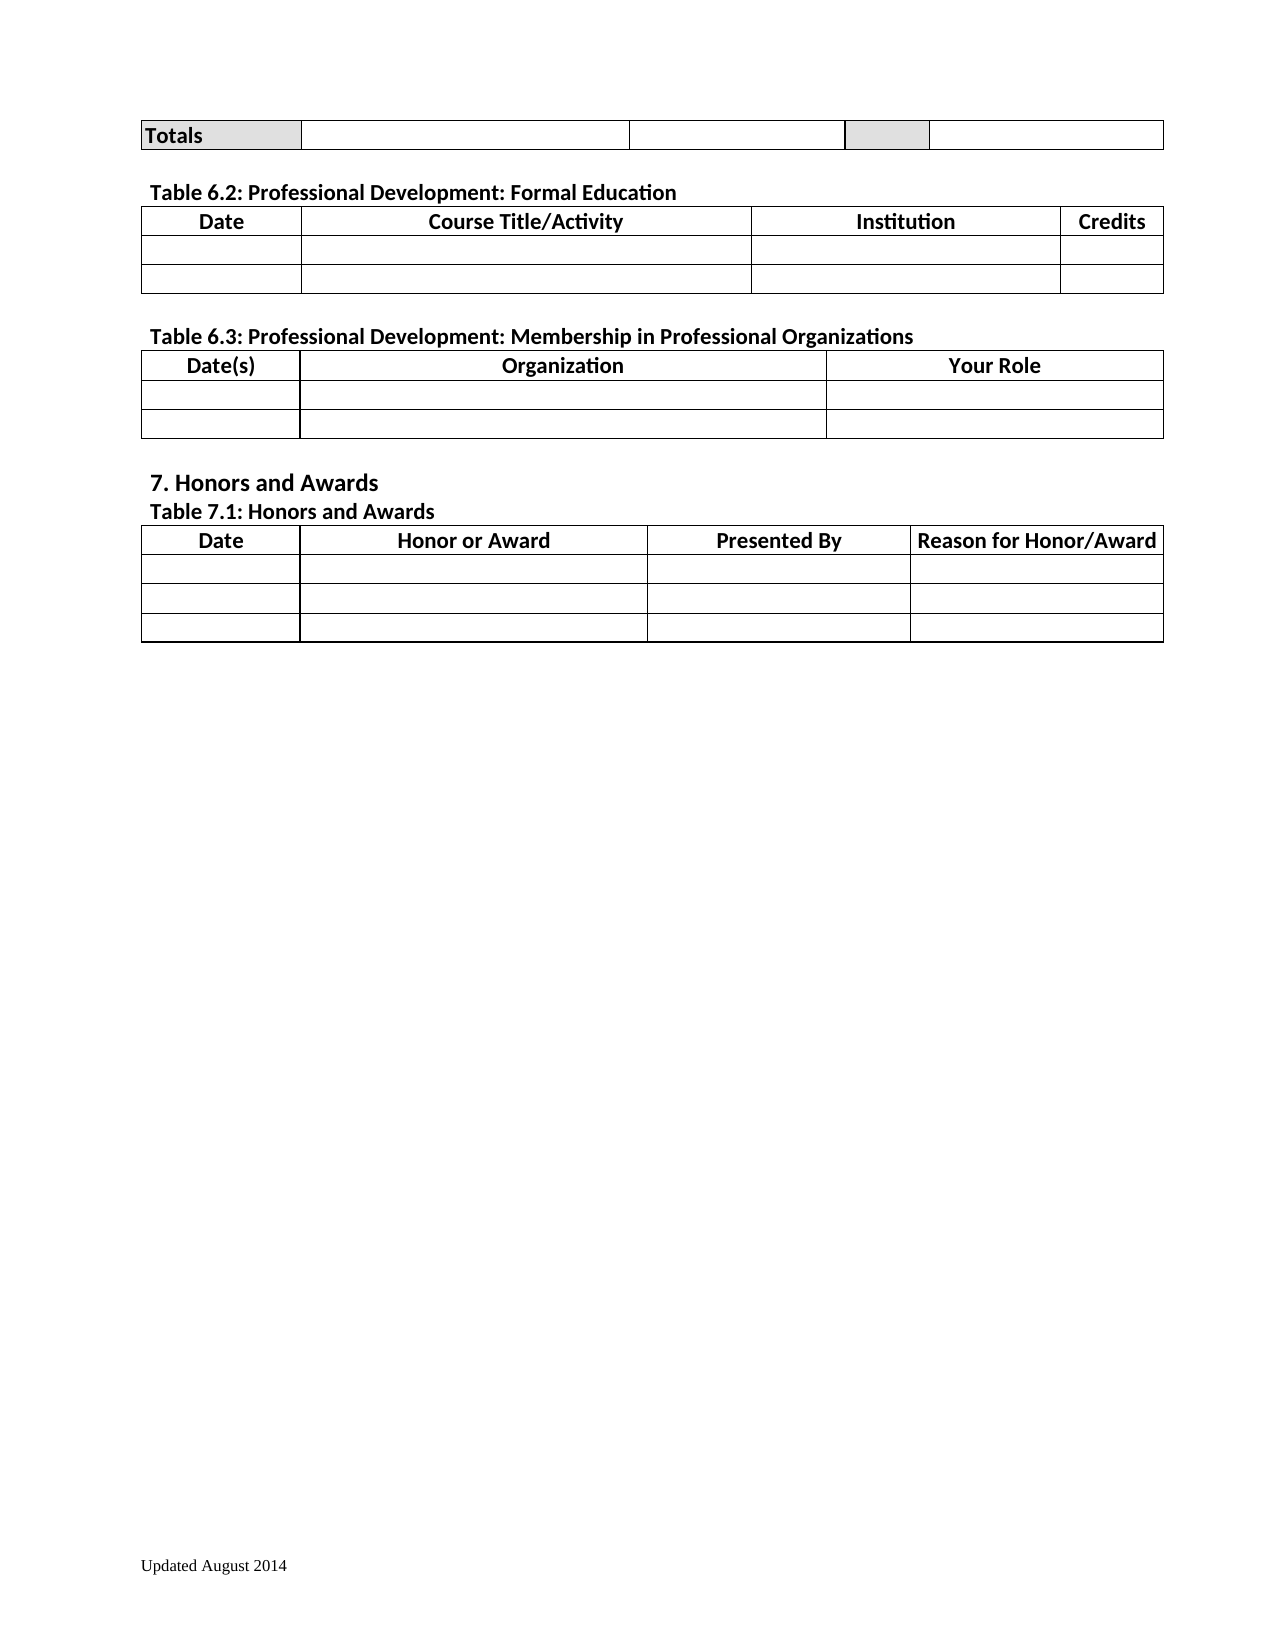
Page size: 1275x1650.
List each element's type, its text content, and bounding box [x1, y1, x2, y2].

table_header Organization [301, 351, 826, 379]
table_cell [142, 236, 301, 264]
table_cell [142, 584, 299, 612]
table_cell [301, 410, 826, 438]
table_cell [142, 410, 299, 438]
text Table 7.1: Honors and Awards [150, 497, 1125, 525]
table_cell [302, 121, 629, 149]
table_cell [142, 265, 301, 293]
table_cell [630, 121, 844, 149]
table_header Credits [1061, 207, 1163, 235]
table_cell [752, 265, 1060, 293]
text Table 6.2: Professional Development: Formal Education [150, 178, 1125, 206]
table_header Presented By [648, 526, 910, 554]
table_header Institution [752, 207, 1060, 235]
table_cell [827, 410, 1163, 438]
table_header Reason for Honor/Award [911, 526, 1163, 554]
table_cell [142, 555, 299, 583]
table_cell [301, 584, 647, 612]
table_cell [301, 555, 647, 583]
table_cell [911, 555, 1163, 583]
table_cell [302, 236, 751, 264]
table_header Date(s) [142, 351, 299, 379]
table_cell [301, 381, 826, 408]
table_cell [648, 584, 910, 612]
table_cell [911, 584, 1163, 612]
table_header Date [142, 526, 299, 554]
table_cell [648, 614, 910, 641]
text 7. Honors and Awards [150, 467, 1125, 497]
table_cell Totals [142, 121, 301, 149]
table_cell [1061, 265, 1163, 293]
table_cell [142, 614, 299, 641]
table_cell [301, 614, 647, 641]
table_cell [1061, 236, 1163, 264]
table_cell [752, 236, 1060, 264]
table_cell [911, 614, 1163, 641]
table_cell [827, 381, 1163, 408]
table_header Date [142, 207, 301, 235]
table_cell [846, 121, 929, 149]
table_cell [930, 121, 1163, 149]
table_header Your Role [827, 351, 1163, 379]
text Table 6.3: Professional Development: Membership in Professional Organizations [150, 322, 1125, 350]
table_header Course Title/Activity [302, 207, 751, 235]
table_header Honor or Award [301, 526, 647, 554]
table_cell [142, 381, 299, 408]
table_cell [302, 265, 751, 293]
table_cell [648, 555, 910, 583]
